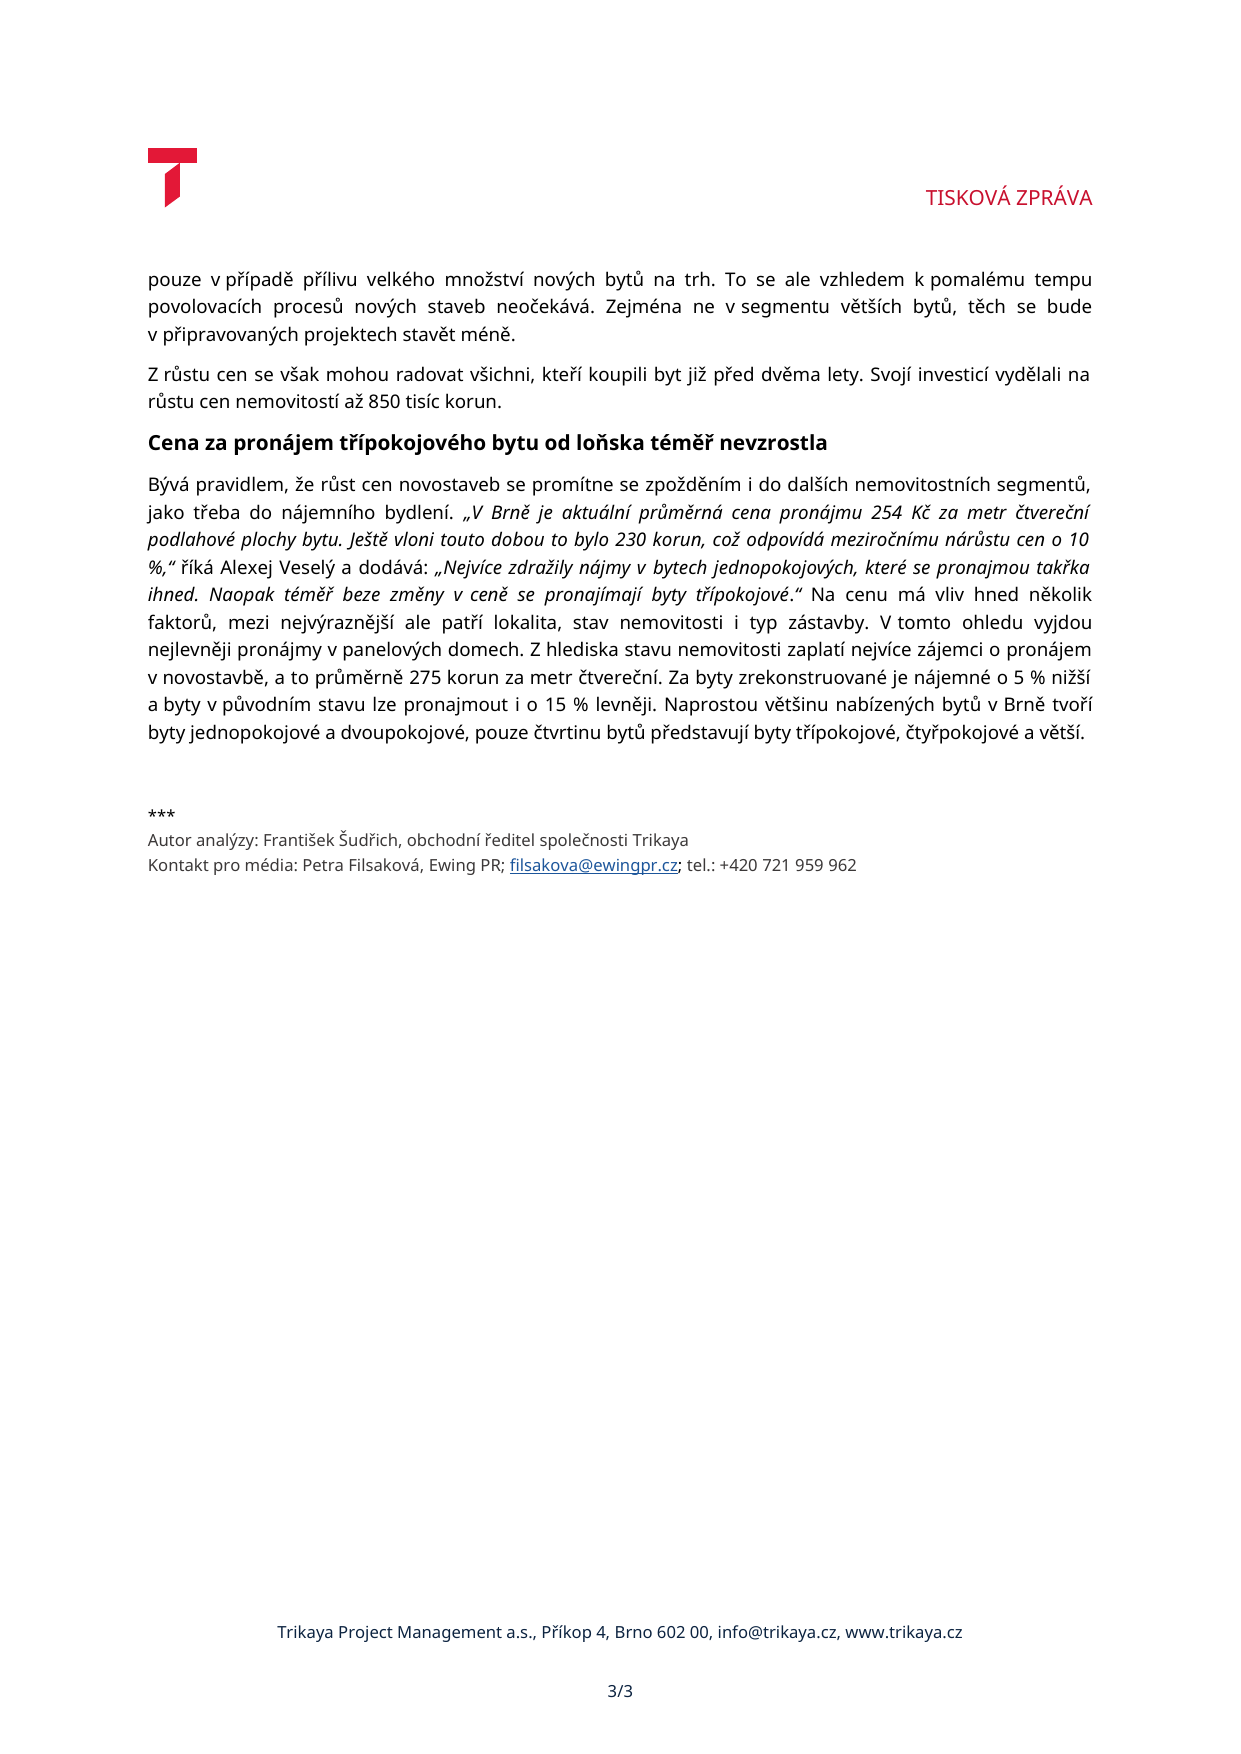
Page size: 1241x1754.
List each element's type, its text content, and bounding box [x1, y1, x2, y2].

text Bývá pravidlem, že růst cen novostaveb se promítne se zpožděním i do dalších nemovitostních segmentů, jako třeba do nájemního bydlení. „V Brně je aktuální průměrná cena pronájmu 254 Kč za metr čtvereční podlahové plochy bytu. Ještě vloni touto dobou to bylo 230 korun, což odpovídá meziročnímu nárůstu cen o 10 %,“ říká Alexej Veselý a dodává: „Nejvíce zdražily nájmy v bytech jednopokojových, které se pronajmou takřka ihned. Naopak téměř beze změny v ceně se pronajímají byty třípokojové.“ Na cenu má vliv hned několik faktorů, mezi nejvýraznější ale patří lokalita, stav nemovitosti i typ zástavby. V tomto ohledu vyjdou nejlevněji pronájmy v panelových domech. Z hlediska stavu nemovitosti zaplatí nejvíce zájemci o pronájem v novostavbě, a to průměrně 275 korun za metr čtvereční. Za byty zrekonstruované je nájemné o 5 % nižší a byty v původním stavu lze pronajmout i o 15 % levněji. Naprostou většinu nabízených bytů v Brně tvoří byty jednopokojové a dvoupokojové, pouze čtvrtinu bytů představují byty třípokojové, čtyřpokojové a větší. [148, 471, 1092, 744]
text Cena za pronájem třípokojového bytu od loňska téměř nevzrostla [148, 428, 1092, 457]
text Z růstu cen se však mohou radovat všichni, kteří koupili byt již před dvěma lety. Svojí investicí vydělali na růstu cen nemovitostí až 850 tisíc korun. [148, 361, 1092, 414]
text Autor analýzy: František Šudřich, obchodní ředitel společnosti Trikaya [148, 829, 1092, 852]
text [148, 266, 1092, 346]
text *** [148, 804, 1092, 827]
text Kontakt pro média: Petra Filsaková, Ewing PR; filsakova@ewingpr.cz; tel.: +420 721 959 962 [148, 853, 1092, 876]
